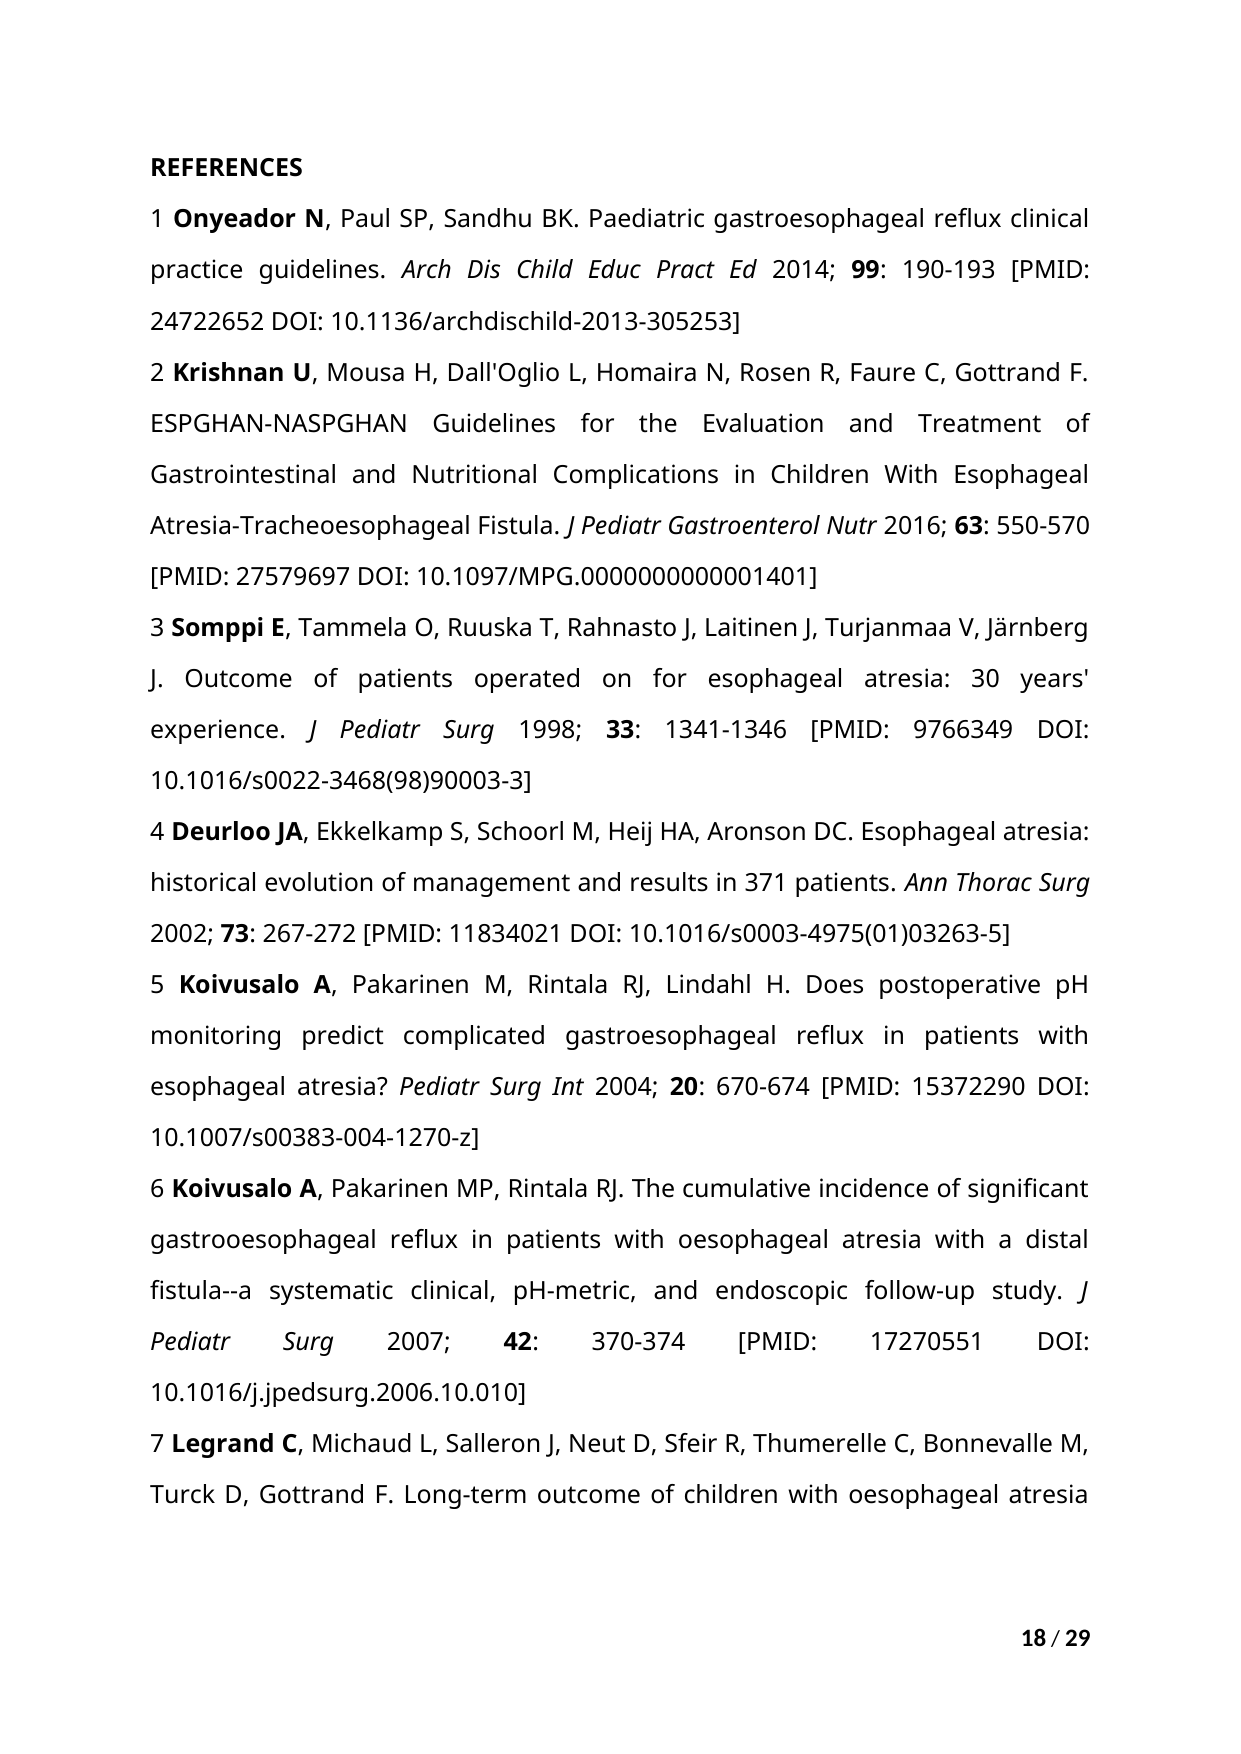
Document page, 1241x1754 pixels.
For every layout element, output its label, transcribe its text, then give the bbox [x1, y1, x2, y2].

text 6 Koivusalo A, Pakarinen MP, Rintala RJ. The cumulative incidence of significant gastrooesophageal reflux in patients with oesophageal atresia with a distal fistula--a systematic clinical, pH-metric, and endoscopic follow-up study. J Pediatr Surg 2007; 42: 370-374 [PMID: 17270551 DOI: 10.1016/j.jpedsurg.2006.10.010] [150, 1171, 1090, 1409]
text 5 Koivusalo A, Pakarinen M, Rintala RJ, Lindahl H. Does postoperative pH monitoring predict complicated gastroesophageal reflux in patients with esophageal atresia? Pediatr Surg Int 2004; 20: 670-674 [PMID: 15372290 DOI: 10.1007/s00383-004-1270-z] [150, 967, 1090, 1154]
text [150, 1426, 1090, 1511]
text 4 Deurloo JA, Ekkelkamp S, Schoorl M, Heij HA, Aronson DC. Esophageal atresia: historical evolution of management and results in 371 patients. Ann Thorac Surg 2002; 73: 267-272 [PMID: 11834021 DOI: 10.1016/s0003-4975(01)03263-5] [150, 813, 1090, 950]
text REFERENCES [150, 150, 1090, 184]
text 2 Krishnan U, Mousa H, Dall'Oglio L, Homaira N, Rosen R, Faure C, Gottrand F. ESPGHAN-NASPGHAN Guidelines for the Evaluation and Treatment of Gastrointestinal and Nutritional Complications in Children With Esophageal Atresia-Tracheoesophageal Fistula. J Pediatr Gastroenterol Nutr 2016; 63: 550-570 [PMID: 27579697 DOI: 10.1097/MPG.0000000000001401] [150, 354, 1090, 592]
text 1 Onyeador N, Paul SP, Sandhu BK. Paediatric gastroesophageal reflux clinical practice guidelines. Arch Dis Child Educ Pract Ed 2014; 99: 190-193 [PMID: 24722652 DOI: 10.1136/archdischild-2013-305253] [150, 201, 1090, 337]
text 3 Somppi E, Tammela O, Ruuska T, Rahnasto J, Laitinen J, Turjanmaa V, Järnberg J. Outcome of patients operated on for esophageal atresia: 30 years' experience. J Pediatr Surg 1998; 33: 1341-1346 [PMID: 9766349 DOI: 10.1016/s0022-3468(98)90003-3] [150, 609, 1090, 797]
